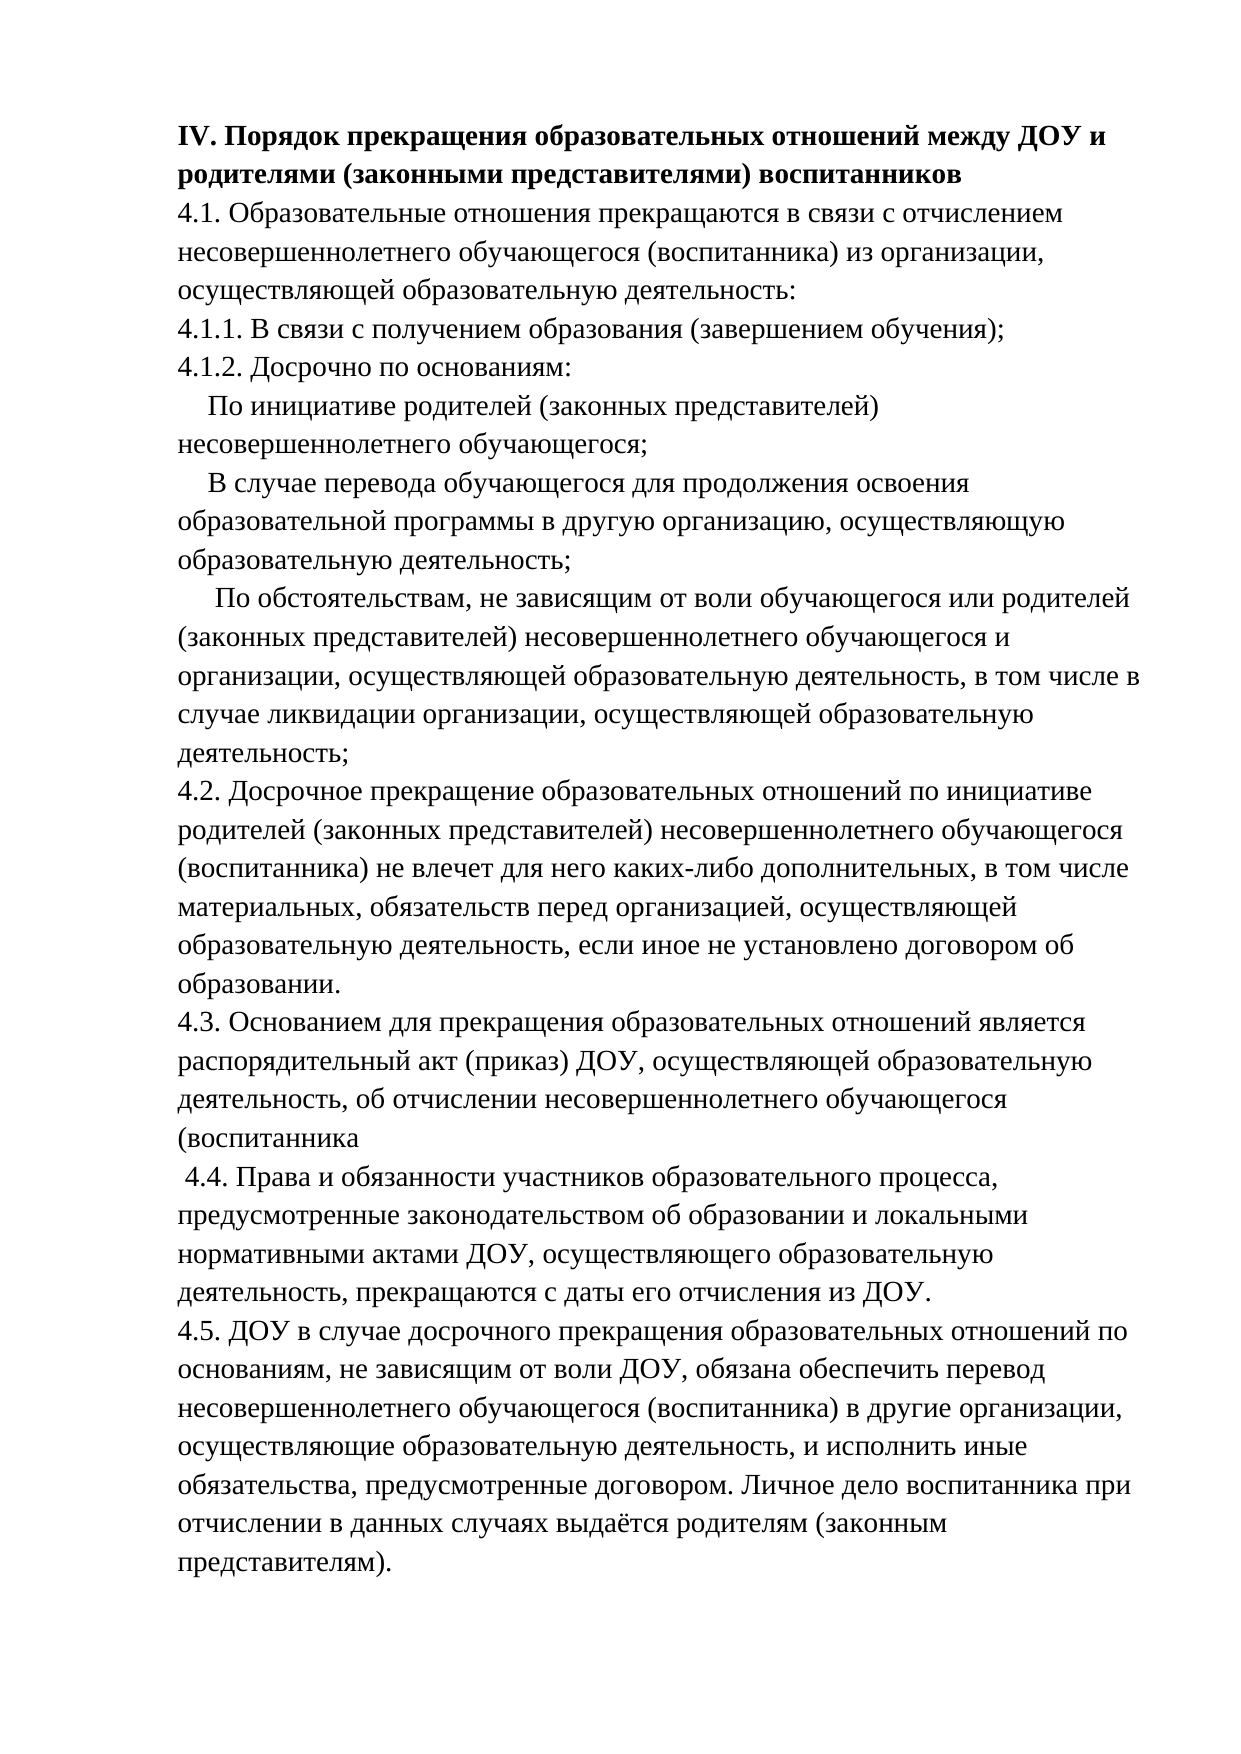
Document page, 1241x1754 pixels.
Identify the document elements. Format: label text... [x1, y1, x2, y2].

text 4.1.2. Досрочно по основаниям: [177, 349, 1152, 383]
text 4.4. Права и обязанности участников образовательного процесса, предусмотренные законодательством об образовании и локальными нормативными актами ДОУ, осуществляющего образовательную деятельность, прекращаются с даты его отчисления из ДОУ. [177, 1159, 1152, 1308]
text 4.2. Досрочное прекращение образовательных отношений по инициативе родителей (законных представителей) несовершеннолетнего обучающегося (воспитанника) не влечет для него каких-либо дополнительных, в том числе материальных, обязательств перед организацией, осуществляющей образовательную деятельность, если иное не установлено договором об образовании. [177, 773, 1152, 999]
text 4.3. Основанием для прекращения образовательных отношений является распорядительный акт (приказ) ДОУ, осуществляющей образовательную деятельность, об отчислении несовершеннолетнего обучающегося (воспитанника [177, 1004, 1152, 1154]
text По обстоятельствам, не зависящим от воли обучающегося или родителей (законных представителей) несовершеннолетнего обучающегося и организации, осуществляющей образовательную деятельность, в том числе в случае ликвидации организации, осуществляющей образовательную деятельность; [177, 581, 1152, 768]
text IV. Порядок прекращения образовательных отношений между ДОУ и родителями (законными представителями) воспитанников [177, 118, 1152, 190]
text По инициативе родителей (законных представителей) несовершеннолетнего обучающегося; [177, 388, 1152, 460]
text 4.1.1. В связи с получением образования (завершением обучения); [177, 311, 1152, 344]
text В случае перевода обучающегося для продолжения освоения образовательной программы в другую организацию, осуществляющую образовательную деятельность; [177, 465, 1152, 576]
text 4.1. Образовательные отношения прекращаются в связи с отчислением несовершеннолетнего обучающегося (воспитанника) из организации, осуществляющей образовательную деятельность: [177, 195, 1152, 306]
text 4.5. ДОУ в случае досрочного прекращения образовательных отношений по основаниям, не зависящим от воли ДОУ, обязана обеспечить перевод несовершеннолетнего обучающегося (воспитанника) в другие организации, осуществляющие образовательную деятельность, и исполнить иные обязательства, предусмотренные договором. Личное дело воспитанника при отчислении в данных случаях выдаётся родителям (законным представителям). [177, 1313, 1152, 1578]
